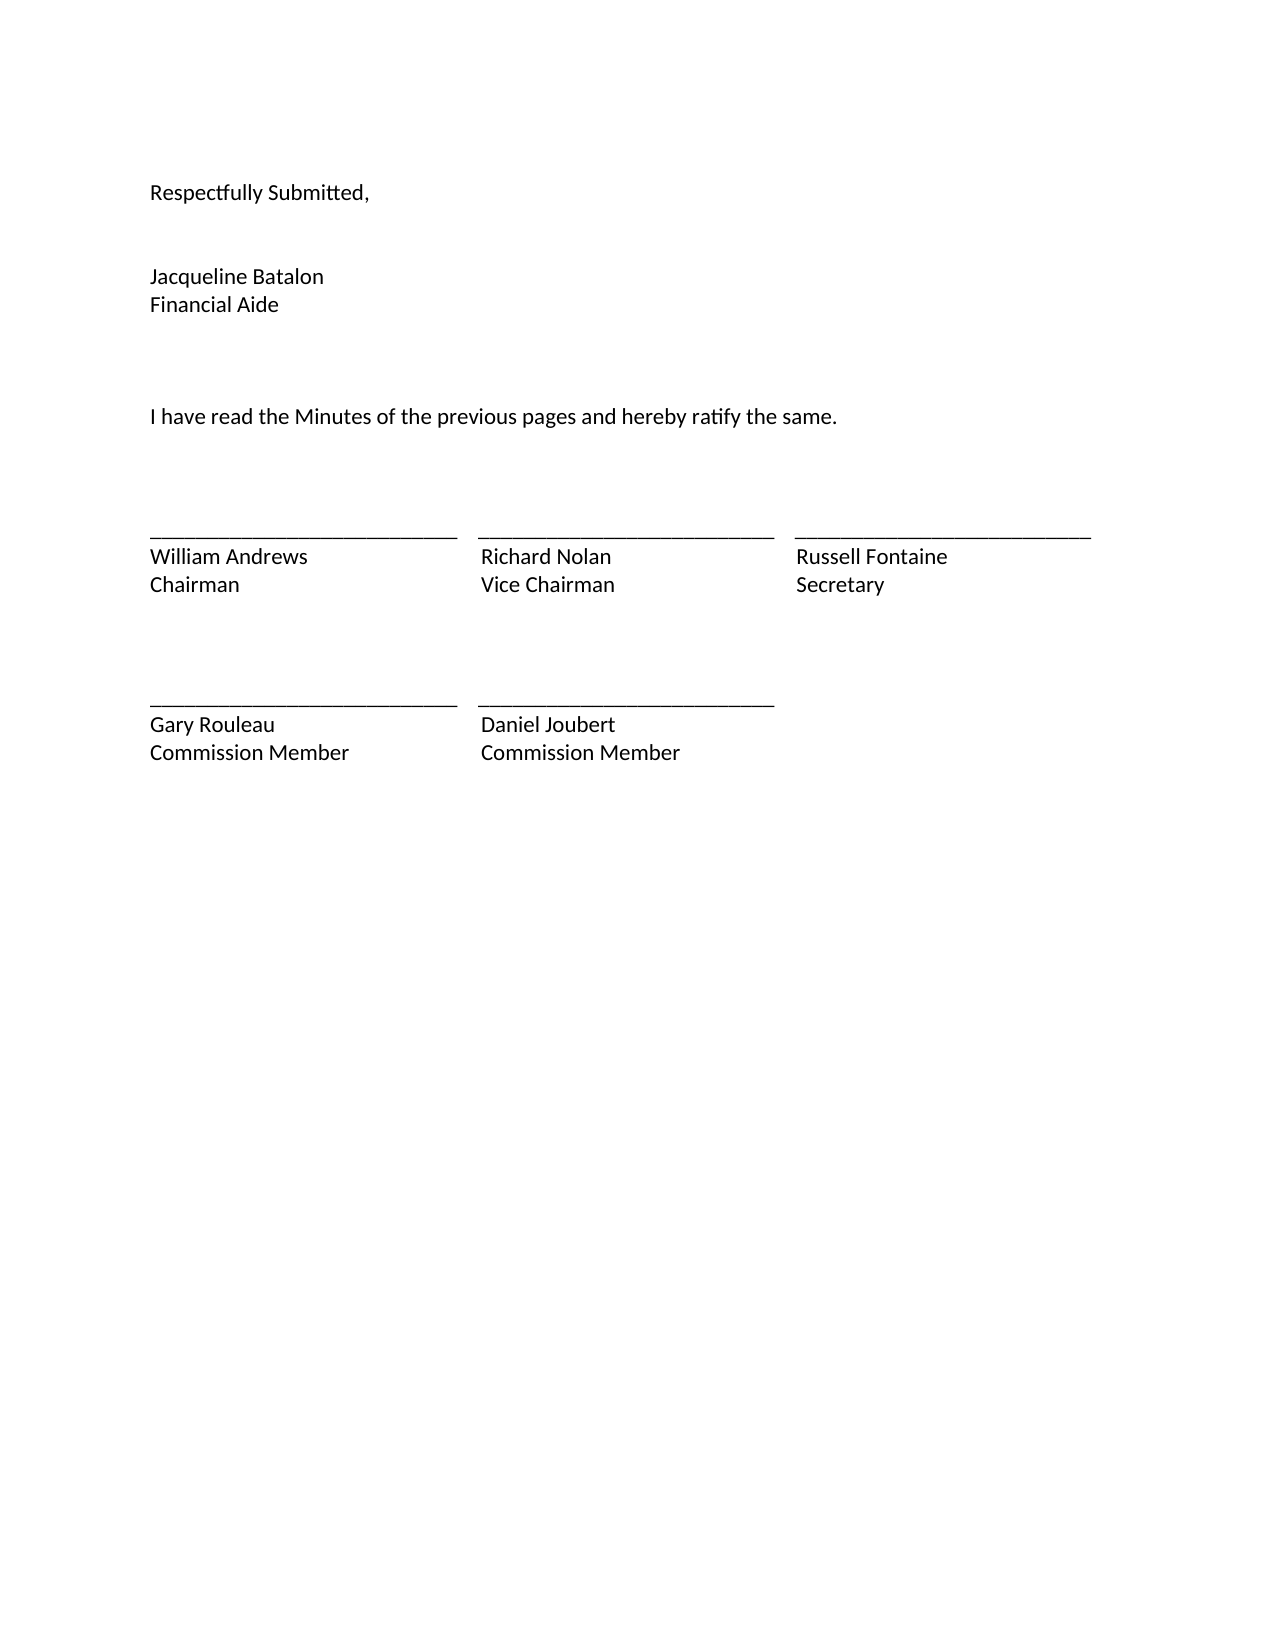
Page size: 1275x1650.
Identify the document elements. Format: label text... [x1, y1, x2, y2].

text Chairman Vice Chairman Secretary [150, 570, 1125, 598]
text Financial Aide [150, 290, 1125, 318]
text Gary Rouleau Daniel Joubert [150, 710, 1125, 738]
text Jacqueline Batalon [150, 262, 1125, 290]
text I have read the Minutes of the previous pages and hereby ratify the same. [150, 402, 1125, 430]
text William Andrews Richard Nolan Russell Fontaine [150, 542, 1125, 570]
text Respectfully Submitted, [150, 178, 1125, 206]
text ___________________________ __________________________ [150, 682, 1125, 710]
text Commission Member Commission Member [150, 738, 1125, 766]
text ___________________________ __________________________ __________________________ [150, 514, 1125, 542]
